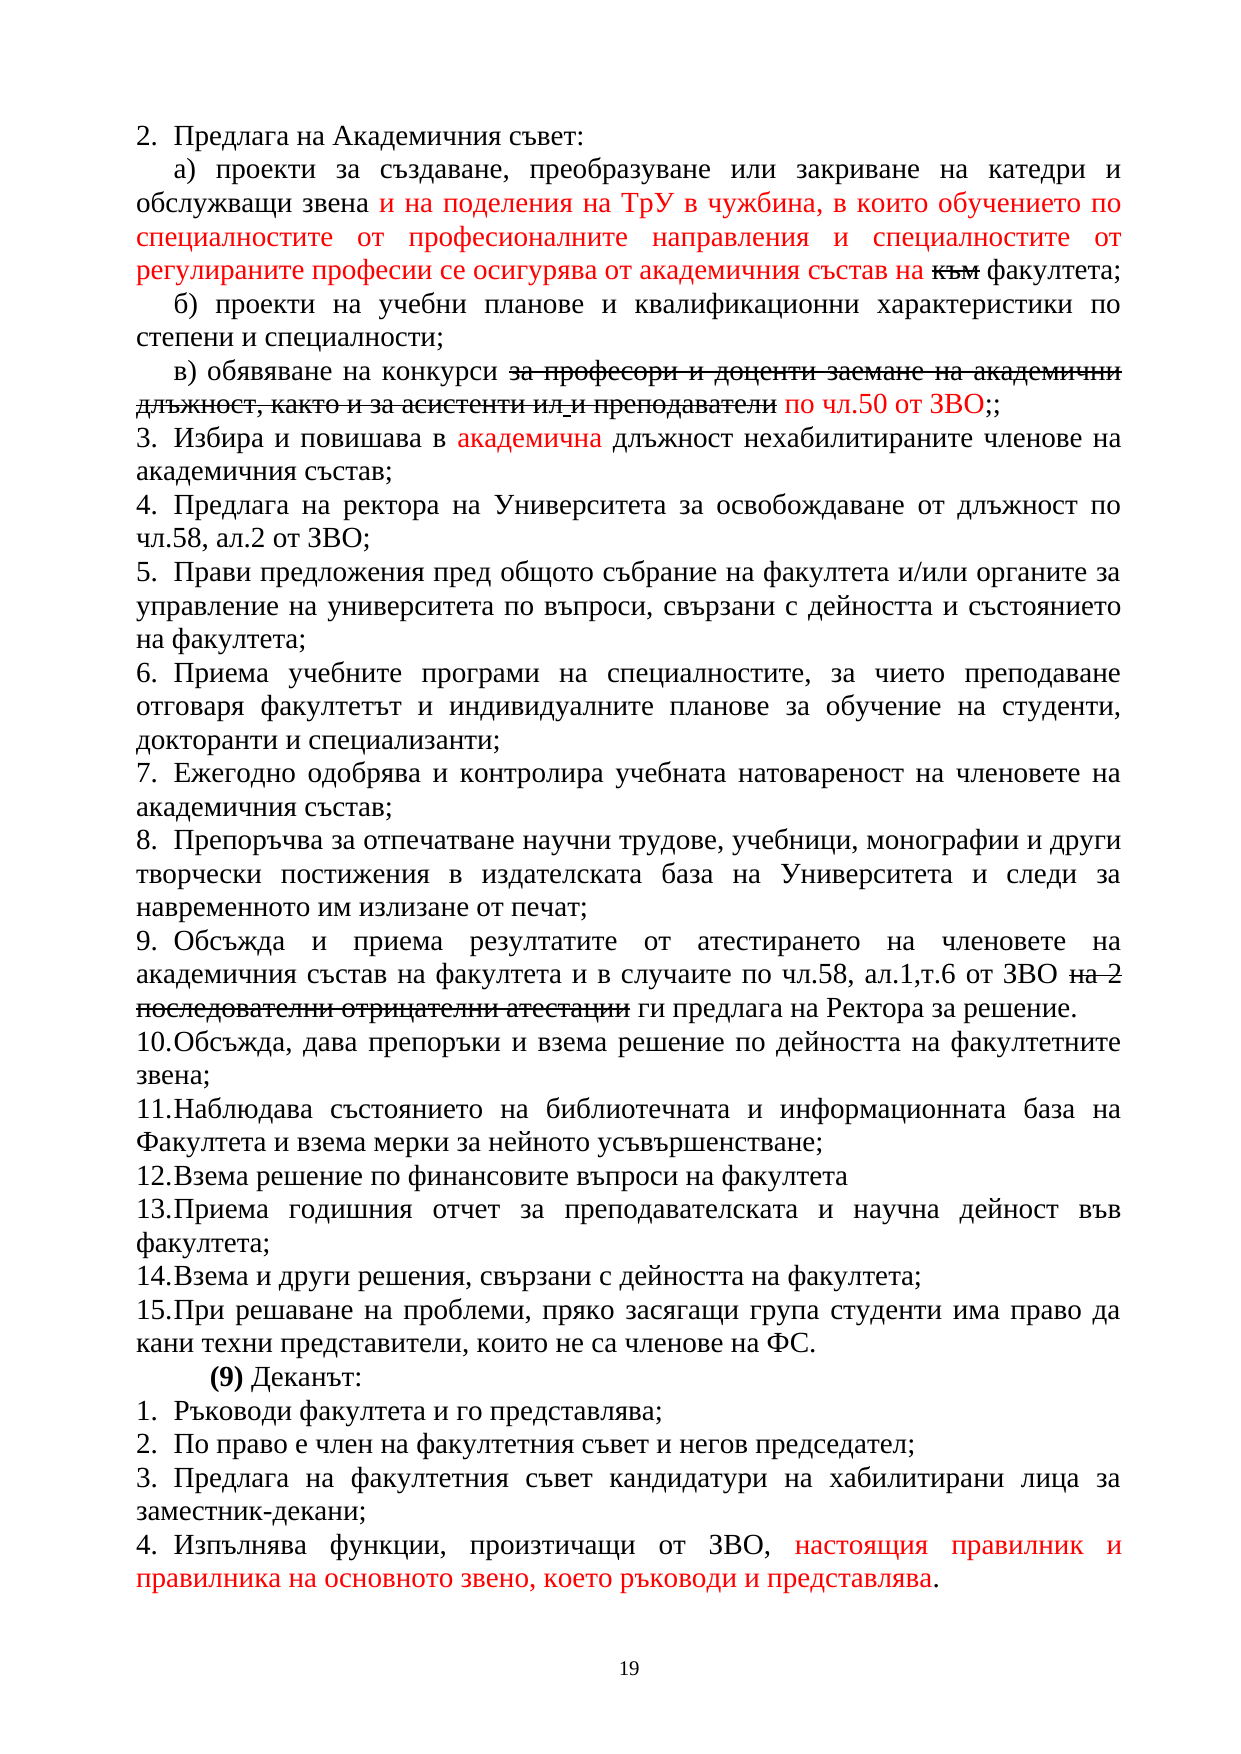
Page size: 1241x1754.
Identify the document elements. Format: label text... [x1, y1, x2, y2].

list Приема учебните програми на специалностите, за чието преподаване отговаря факултетът и индивидуалните планове за обучение на студенти, докторанти и специализанти; [136, 655, 1122, 755]
list Предлага на факултетния съвет кандидатури на хабилитирани лица за заместник-декани; [136, 1460, 1122, 1527]
list По право е член на факултетния съвет и негов председател; [136, 1426, 1122, 1460]
text (9) Деканът: [136, 1359, 1122, 1393]
text а) проекти за създаване, преобразуване или закриване на катедри и обслужващи звена и на поделения на ТрУ в чужбина, в които обучението по специалностите от професионалните направления и специалностите от регулираните професии се осигурява от академичния състав на към факултета; [136, 152, 1122, 286]
list Препоръчва за отпечатване научни трудове, учебници, монографии и други творчески постижения в издателската база на Университета и следи за навременното им излизане от печат; [136, 822, 1122, 923]
list Приема годишния отчет за преподавателската и научна дейност във факултета; [136, 1191, 1122, 1258]
list Взема решение по финансовите въпроси на факултета [136, 1158, 1122, 1191]
list Обсъжда и приема резултатите от атестирането на членовете на академичния състав на факултета и в случаите по чл.58, ал.1,т.6 от ЗВО на 2 последователни отрицателни атестации ги предлага на Ректора за решение. [136, 923, 1122, 1024]
text б) проекти на учебни планове и квалификационни характеристики по степени и специалности; [136, 286, 1122, 353]
text в) обявяване на конкурси за професори и доценти заемане на академични длъжност, както и за асистенти ил и преподаватели по чл.50 от ЗВО;; [136, 353, 1122, 420]
list Взема и други решения, свързани с дейността на факултета; [136, 1258, 1122, 1292]
list При решаване на проблеми, пряко засягащи група студенти има право да кани техни представители, които не са членове на ФС. [136, 1292, 1122, 1359]
list Предлага на ректора на Университета за освобождаване от длъжност по чл.58, ал.2 от ЗВО; [136, 487, 1122, 554]
list Ежегодно одобрява и контролира учебната натовареност на членовете на академичния състав; [136, 755, 1122, 822]
list Обсъжда, дава препоръки и взема решение по дейността на факултетните звена; [136, 1024, 1122, 1091]
list Ръководи факултета и го представлява; [136, 1393, 1122, 1426]
list Наблюдава състоянието на библиотечната и информационната база на Факултета и взема мерки за нейното усъвършенстване; [136, 1091, 1122, 1158]
list Изпълнява функции, произтичащи от ЗВО, настоящия правилник и правилника на основното звено, което ръководи и представлява. [136, 1527, 1122, 1594]
list Избира и повишава в академична длъжност нехабилитираните членове на академичния състав; [136, 420, 1122, 487]
list Предлага на Академичния съвет: [136, 118, 1122, 152]
list Прави предложения пред общото събрание на факултета и/или органите за управление на университета по въпроси, свързани с дейността и състоянието на факултета; [136, 554, 1122, 655]
